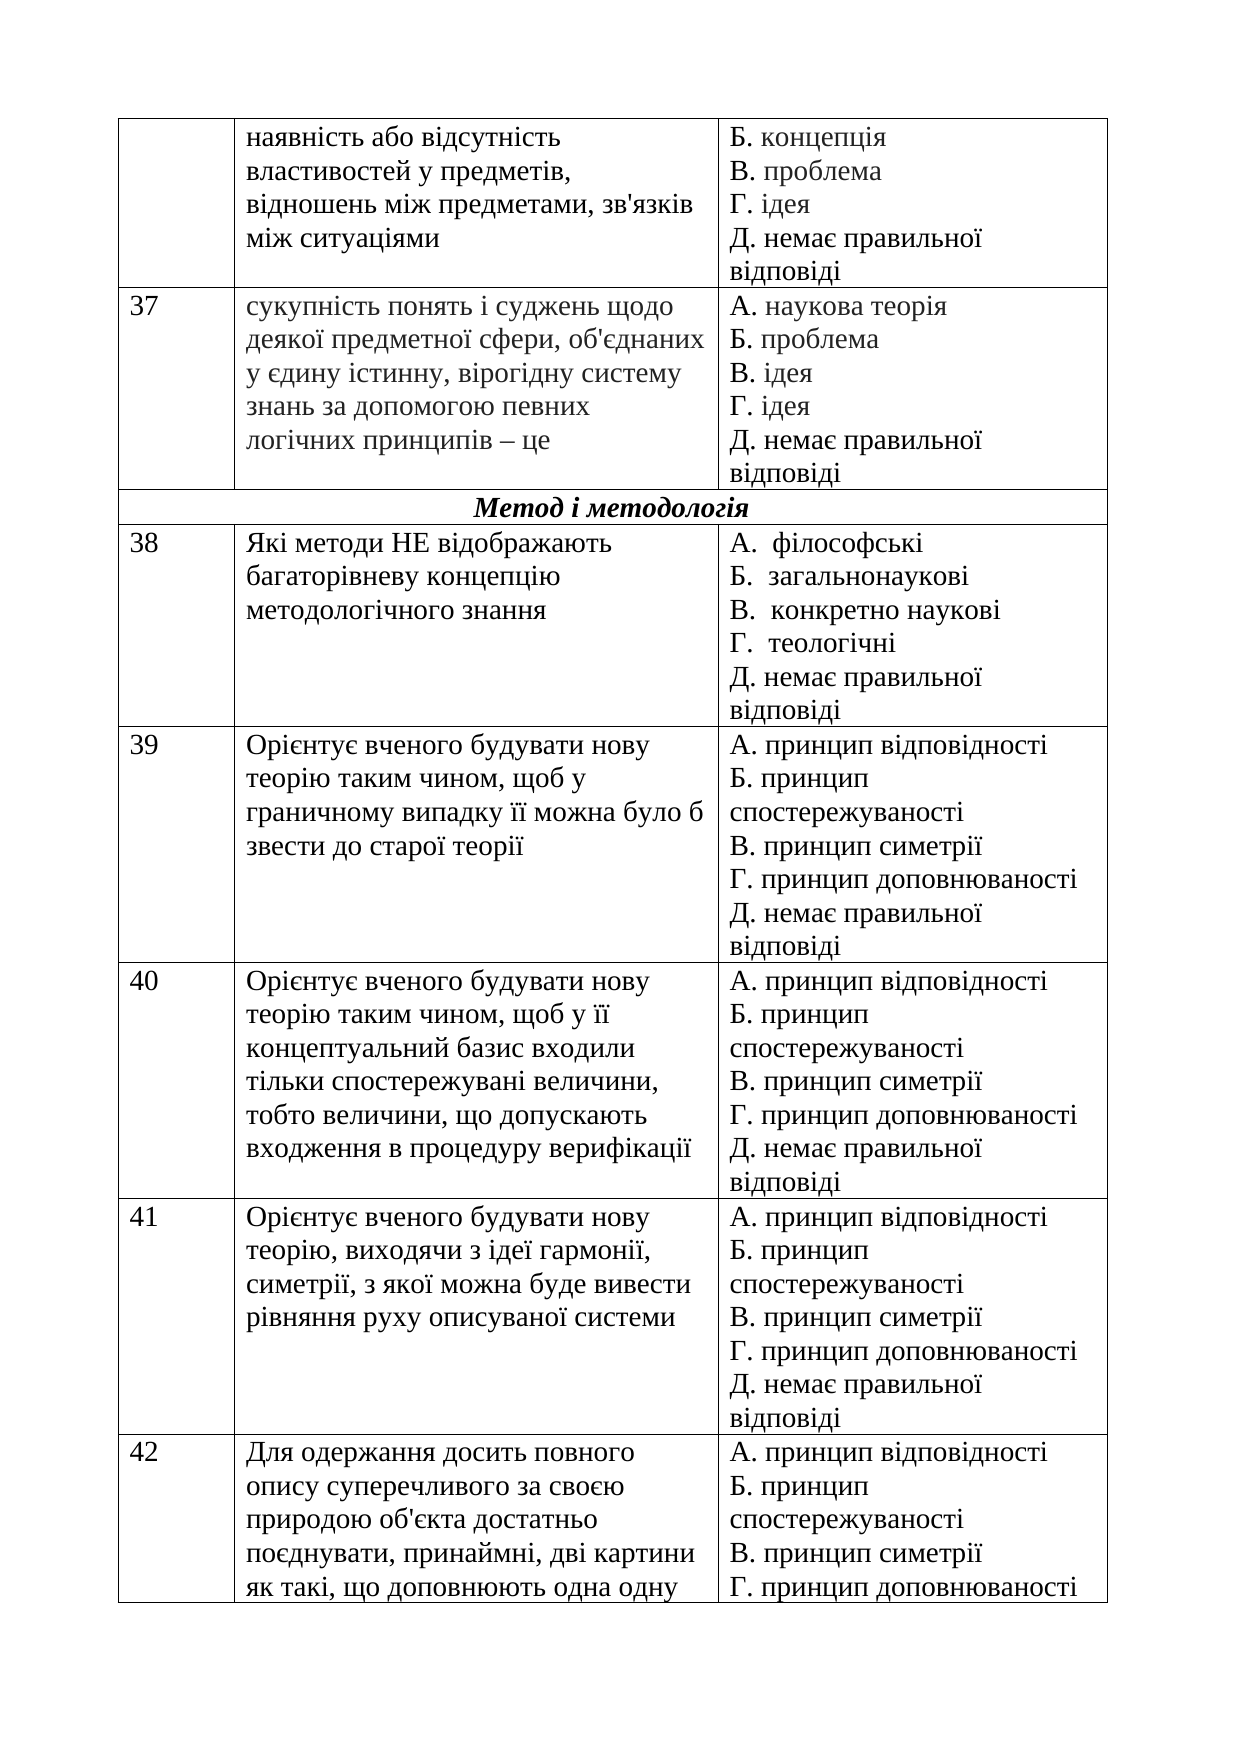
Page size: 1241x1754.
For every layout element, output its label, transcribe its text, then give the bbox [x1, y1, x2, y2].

table_cell Орієнтує вченого будувати нову теорію таким чином, щоб у її концептуальний базис входили тільки спостережувані величини, тобто величини, що допускають входження в процедуру верифікації [235, 963, 718, 1198]
table_cell сукупність понять і суджень щодо деякої предметної сфери, об'єднаних у єдину істинну, вірогідну систему знань за допомогою певних логічних принципів – це [235, 288, 718, 489]
table_cell Які методи НЕ відображають багаторівневу концепцію методологічного знання [235, 525, 718, 726]
table_cell Орієнтує вченого будувати нову теорію, виходячи з ідеї гармонії, симетрії, з якої можна буде вивести рівняння руху описуваної системи [235, 1199, 718, 1433]
table_cell А. принцип відповідності Б. принцип спостережуваності В. принцип симетрії Г. принцип доповнюваності Д. немає правильної відповіді [719, 727, 1107, 962]
table_cell 41 [119, 1199, 234, 1433]
table_cell 42 [119, 1435, 234, 1602]
table_cell Орієнтує вченого будувати нову теорію таким чином, щоб у граничному випадку її можна було б звести до старої теорії [235, 727, 718, 962]
table_cell А. наукова теорія Б. проблема В. ідея Г. ідея Д. немає правильної відповіді [719, 288, 1107, 489]
table_cell 38 [119, 525, 234, 726]
table_cell 39 [119, 727, 234, 962]
table_cell 36 [119, 119, 234, 287]
table_cell А. принцип відповідності Б. принцип спостережуваності В. принцип симетрії Г. принцип доповнюваності Д. немає правильної відповіді [719, 1199, 1107, 1433]
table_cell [235, 1435, 718, 1602]
table_cell А. принцип відповідності Б. принцип спостережуваності В. принцип симетрії Г. принцип доповнюваності Д. немає правильної відповіді [719, 963, 1107, 1198]
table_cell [719, 1435, 1107, 1602]
table_cell 37 [119, 288, 234, 489]
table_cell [719, 119, 1107, 287]
table_cell Метод і методологія [119, 490, 1107, 524]
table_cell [235, 119, 718, 287]
table_cell А. філософські Б. загальнонаукові В. конкретно наукові Г. теологічні Д. немає правильної відповіді [719, 525, 1107, 726]
table_cell 40 [119, 963, 234, 1198]
